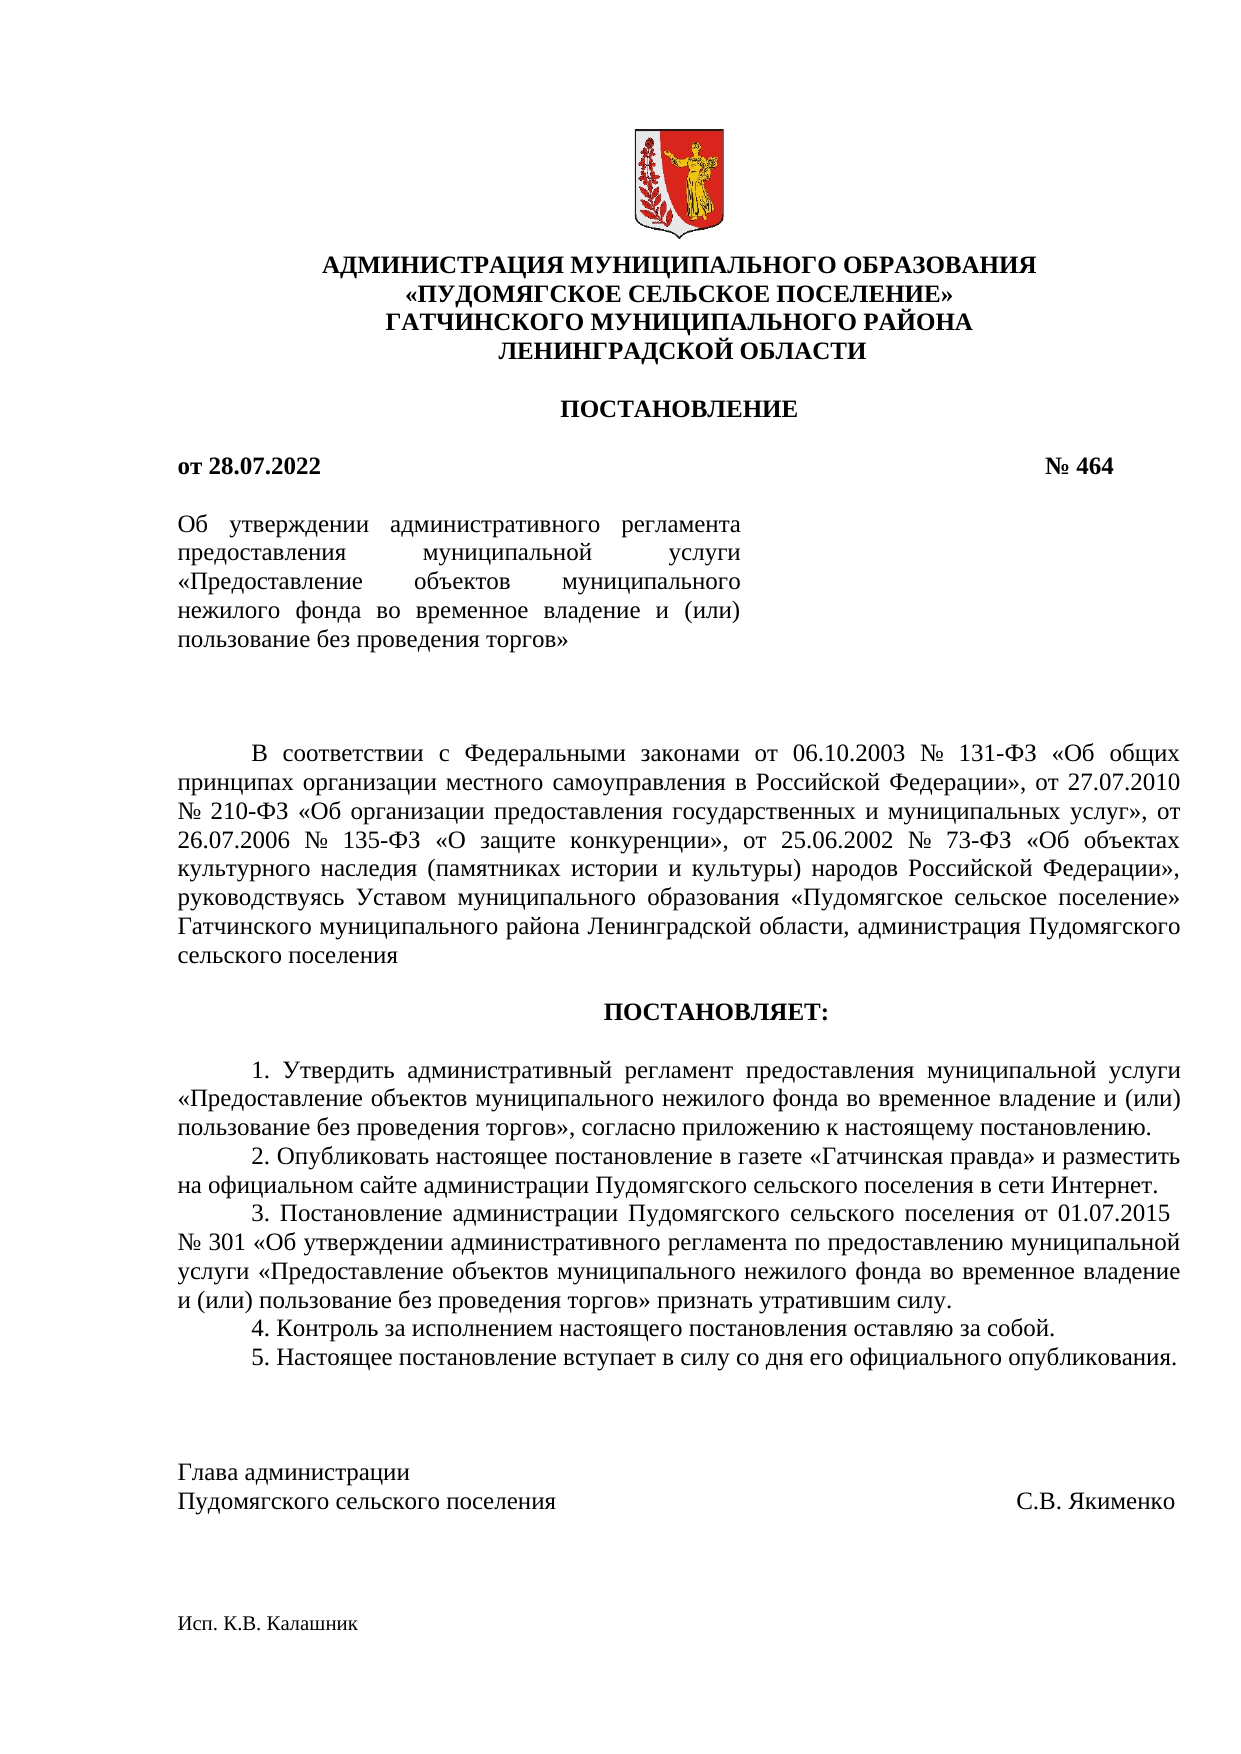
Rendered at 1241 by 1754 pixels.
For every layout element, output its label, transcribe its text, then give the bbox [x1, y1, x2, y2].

table_header Об утверждении административного регламента предоставления муниципальной услуги «Предоставление объектов муниципального нежилого фонда во временное владение и (или) пользование без проведения торгов» [166, 509, 752, 738]
text ПОСТАНОВЛЯЕТ: [177, 997, 1182, 1026]
text 5. Настоящее постановление вступает в силу со дня его официального опубликования. [177, 1342, 1181, 1371]
text 2. Опубликовать настоящее постановление в газете «Гатчинская правда» и разместить на официальном сайте администрации Пудомягского сельского поселения в сети Интернет. [177, 1141, 1181, 1198]
text ЛЕНИНГРАДСКОЙ ОБЛАСТИ [177, 336, 1181, 365]
text В соответствии с Федеральными законами от 06.10.2003 № 131-ФЗ «Об общих принципах организации местного самоуправления в Российской Федерации», от 27.07.2010 № 210-ФЗ «Об организации предоставления государственных и муниципальных услуг», от 26.07.2006 № 135-ФЗ «О защите конкуренции», от 25.06.2002 № 73-ФЗ «Об объектах культурного наследия (памятниках истории и культуры) народов Российской Федерации», руководствуясь Уставом муниципального образования «Пудомягское сельское поселение» Гатчинского муниципального района Ленинградской области, администрация Пудомягского сельского поселения [177, 738, 1181, 968]
text Пудомягского сельского поселения С.В. Якименко [177, 1486, 1181, 1515]
text ГАТЧИНСКОГО МУНИЦИПАЛЬНОГО РАЙОНА [177, 307, 1181, 336]
text ПОСТАНОВЛЕНИЕ [177, 394, 1181, 422]
text 1. Утвердить административный регламент предоставления муниципальной услуги «Предоставление объектов муниципального нежилого фонда во временное владение и (или) пользование без проведения торгов», согласно приложению к настоящему постановлению. [177, 1055, 1182, 1141]
text 4. Контроль за исполнением настоящего постановления оставляю за собой. [177, 1313, 1181, 1342]
text Исп. К.В. Калашник [177, 1611, 1181, 1635]
text от 28.07.2022 № 464 [177, 451, 1181, 480]
text «ПУДОМЯГСКОЕ СЕЛЬСКОЕ ПОСЕЛЕНИЕ» [177, 279, 1181, 307]
text 3. Постановление администрации Пудомягского сельского поселения от 01.07.2015 № 301 «Об утверждении административного регламента по предоставлению муниципальной услуги «Предоставление объектов муниципального нежилого фонда во временное владение и (или) пользование без проведения торгов» признать утратившим силу. [177, 1198, 1181, 1313]
text АДМИНИСТРАЦИЯ МУНИЦИПАЛЬНОГО ОБРАЗОВАНИЯ [177, 250, 1181, 279]
picture [634, 129, 724, 239]
text Глава администрации [177, 1457, 1181, 1486]
